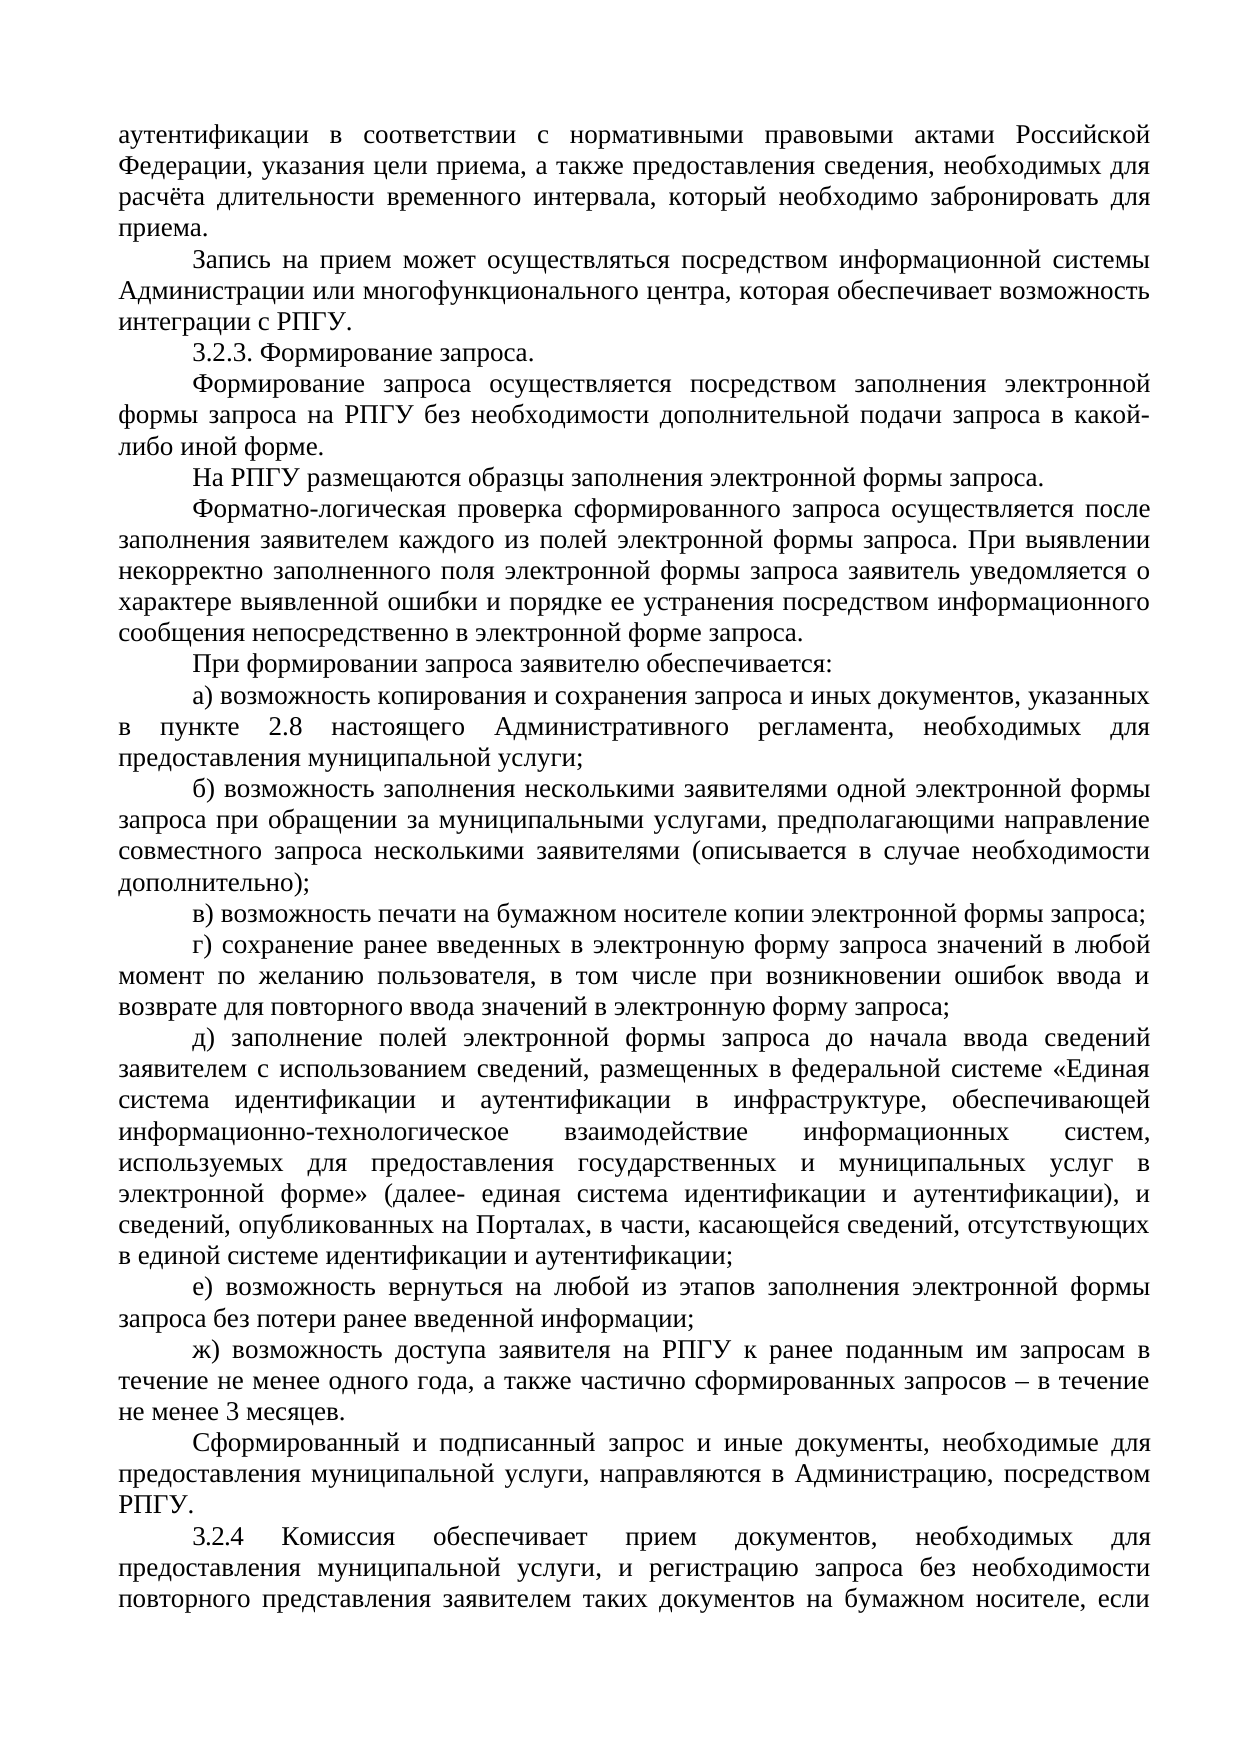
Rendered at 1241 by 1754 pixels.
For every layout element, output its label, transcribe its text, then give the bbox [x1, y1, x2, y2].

text а) возможность копирования и сохранения запроса и иных документов, указанных в пункте 2.8 настоящего Административного регламента, необходимых для предоставления муниципальной услуги; [118, 679, 1152, 772]
text е) возможность вернуться на любой из этапов заполнения электронной формы запроса без потери ранее введенной информации; [118, 1271, 1152, 1333]
text При формировании запроса заявителю обеспечивается: [118, 648, 1152, 679]
text Запись на прием может осуществляться посредством информационной системы Администрации или многофункционального центра, которая обеспечивает возможность интеграции с РПГУ. [118, 243, 1152, 336]
text г) сохранение ранее введенных в электронную форму запроса значений в любой момент по желанию пользователя, в том числе при возникновении ошибок ввода и возврате для повторного ввода значений в электронную форму запроса; [118, 928, 1152, 1021]
text Сформированный и подписанный запрос и иные документы, необходимые для предоставления муниципальной услуги, направляются в Администрацию, посредством РПГУ. [118, 1426, 1152, 1520]
text ж) возможность доступа заявителя на РПГУ к ранее поданным им запросам в течение не менее одного года, а также частично сформированных запросов – в течение не менее 3 месяцев. [118, 1333, 1152, 1426]
text в) возможность печати на бумажном носителе копии электронной формы запроса; [118, 897, 1152, 928]
text На РПГУ размещаются образцы заполнения электронной формы запроса. [118, 461, 1152, 492]
text 3.2.3. Формирование запроса. [118, 336, 1152, 367]
text б) возможность заполнения несколькими заявителями одной электронной формы запроса при обращении за муниципальными услугами, предполагающими направление совместного запроса несколькими заявителями (описывается в случае необходимости дополнительно); [118, 772, 1152, 897]
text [118, 118, 1152, 243]
text Формирование запроса осуществляется посредством заполнения электронной формы запроса на РПГУ без необходимости дополнительной подачи запроса в какой-либо иной форме. [118, 367, 1152, 461]
text д) заполнение полей электронной формы запроса до начала ввода сведений заявителем с использованием сведений, размещенных в федеральной системе «Единая система идентификации и аутентификации в инфраструктуре, обеспечивающей информационно-технологическое взаимодействие информационных систем, используемых для предоставления государственных и муниципальных услуг в электронной форме» (далее- единая система идентификации и аутентификации), и сведений, опубликованных на Порталах, в части, касающейся сведений, отсутствующих в единой системе идентификации и аутентификации; [118, 1021, 1152, 1271]
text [118, 1520, 1152, 1613]
text Форматно-логическая проверка сформированного запроса осуществляется после заполнения заявителем каждого из полей электронной формы запроса. При выявлении некорректно заполненного поля электронной формы запроса заявитель уведомляется о характере выявленной ошибки и порядке ее устранения посредством информационного сообщения непосредственно в электронной форме запроса. [118, 492, 1152, 648]
